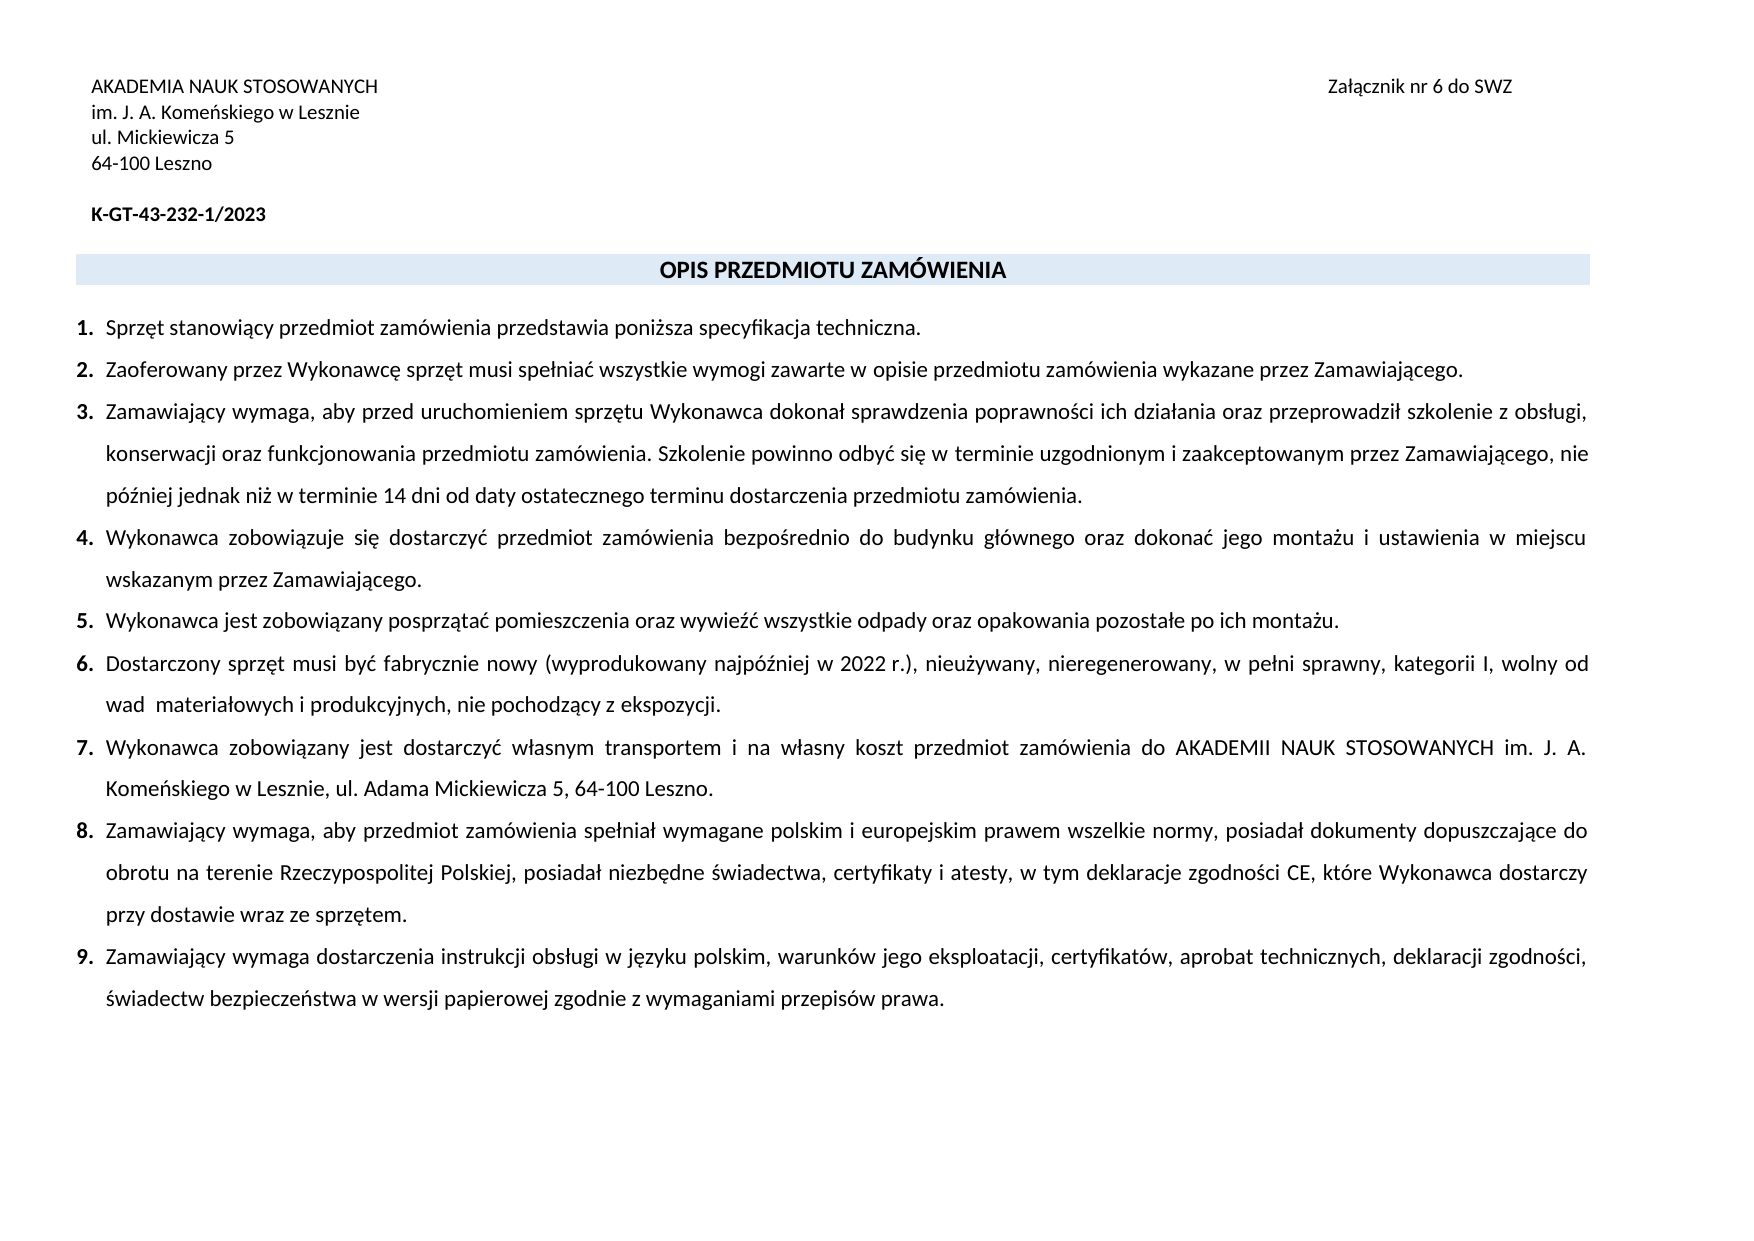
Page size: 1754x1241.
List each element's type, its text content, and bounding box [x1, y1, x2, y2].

list Sprzęt stanowiący przedmiot zamówienia przedstawia poniższa specyfikacja techniczna. [76, 313, 1590, 341]
list Zamawiający wymaga, aby przedmiot zamówienia spełniał wymagane polskim i europejskim prawem wszelkie normy, posiadał dokumenty dopuszczające do obrotu na terenie Rzeczypospolitej Polskiej, posiadał niezbędne świadectwa, certyfikaty i atesty, w tym deklaracje zgodności CE, które Wykonawca dostarczy przy dostawie wraz ze sprzętem. [76, 817, 1590, 928]
list Dostarczony sprzęt musi być fabrycznie nowy (wyprodukowany najpóźniej w 2022 r.), nieużywany, nieregenerowany, w pełni sprawny, kategorii I, wolny od wad materiałowych i produkcyjnych, nie pochodzący z ekspozycji. [76, 649, 1590, 719]
list Wykonawca zobowiązany jest dostarczyć własnym transportem i na własny koszt przedmiot zamówienia do AKADEMII NAUK STOSOWANYCH im. J. A. Komeńskiego w Lesznie, ul. Adama Mickiewicza 5, 64-100 Leszno. [76, 733, 1590, 803]
list Wykonawca jest zobowiązany posprzątać pomieszczenia oraz wywieźć wszystkie odpady oraz opakowania pozostałe po ich montażu. [76, 607, 1590, 635]
list Zaoferowany przez Wykonawcę sprzęt musi spełniać wszystkie wymogi zawarte w opisie przedmiotu zamówienia wykazane przez Zamawiającego. [76, 355, 1590, 383]
list Zamawiający wymaga, aby przed uruchomieniem sprzętu Wykonawca dokonał sprawdzenia poprawności ich działania oraz przeprowadził szkolenie z obsługi, konserwacji oraz funkcjonowania przedmiotu zamówienia. Szkolenie powinno odbyć się w terminie uzgodnionym i zaakceptowanym przez Zamawiającego, nie później jednak niż w terminie 14 dni od daty ostatecznego terminu dostarczenia przedmiotu zamówienia. [76, 397, 1590, 509]
list Zamawiający wymaga dostarczenia instrukcji obsługi w języku polskim, warunków jego eksploatacji, certyfikatów, aprobat technicznych, deklaracji zgodności, świadectw bezpieczeństwa w wersji papierowej zgodnie z wymaganiami przepisów prawa. [76, 942, 1590, 1012]
list Wykonawca zobowiązuje się dostarczyć przedmiot zamówienia bezpośrednio do budynku głównego oraz dokonać jego montażu i ustawienia w miejscu wskazanym przez Zamawiającego. [76, 523, 1590, 593]
text OPIS PRZEDMIOTU ZAMÓWIENIA [76, 254, 1590, 285]
